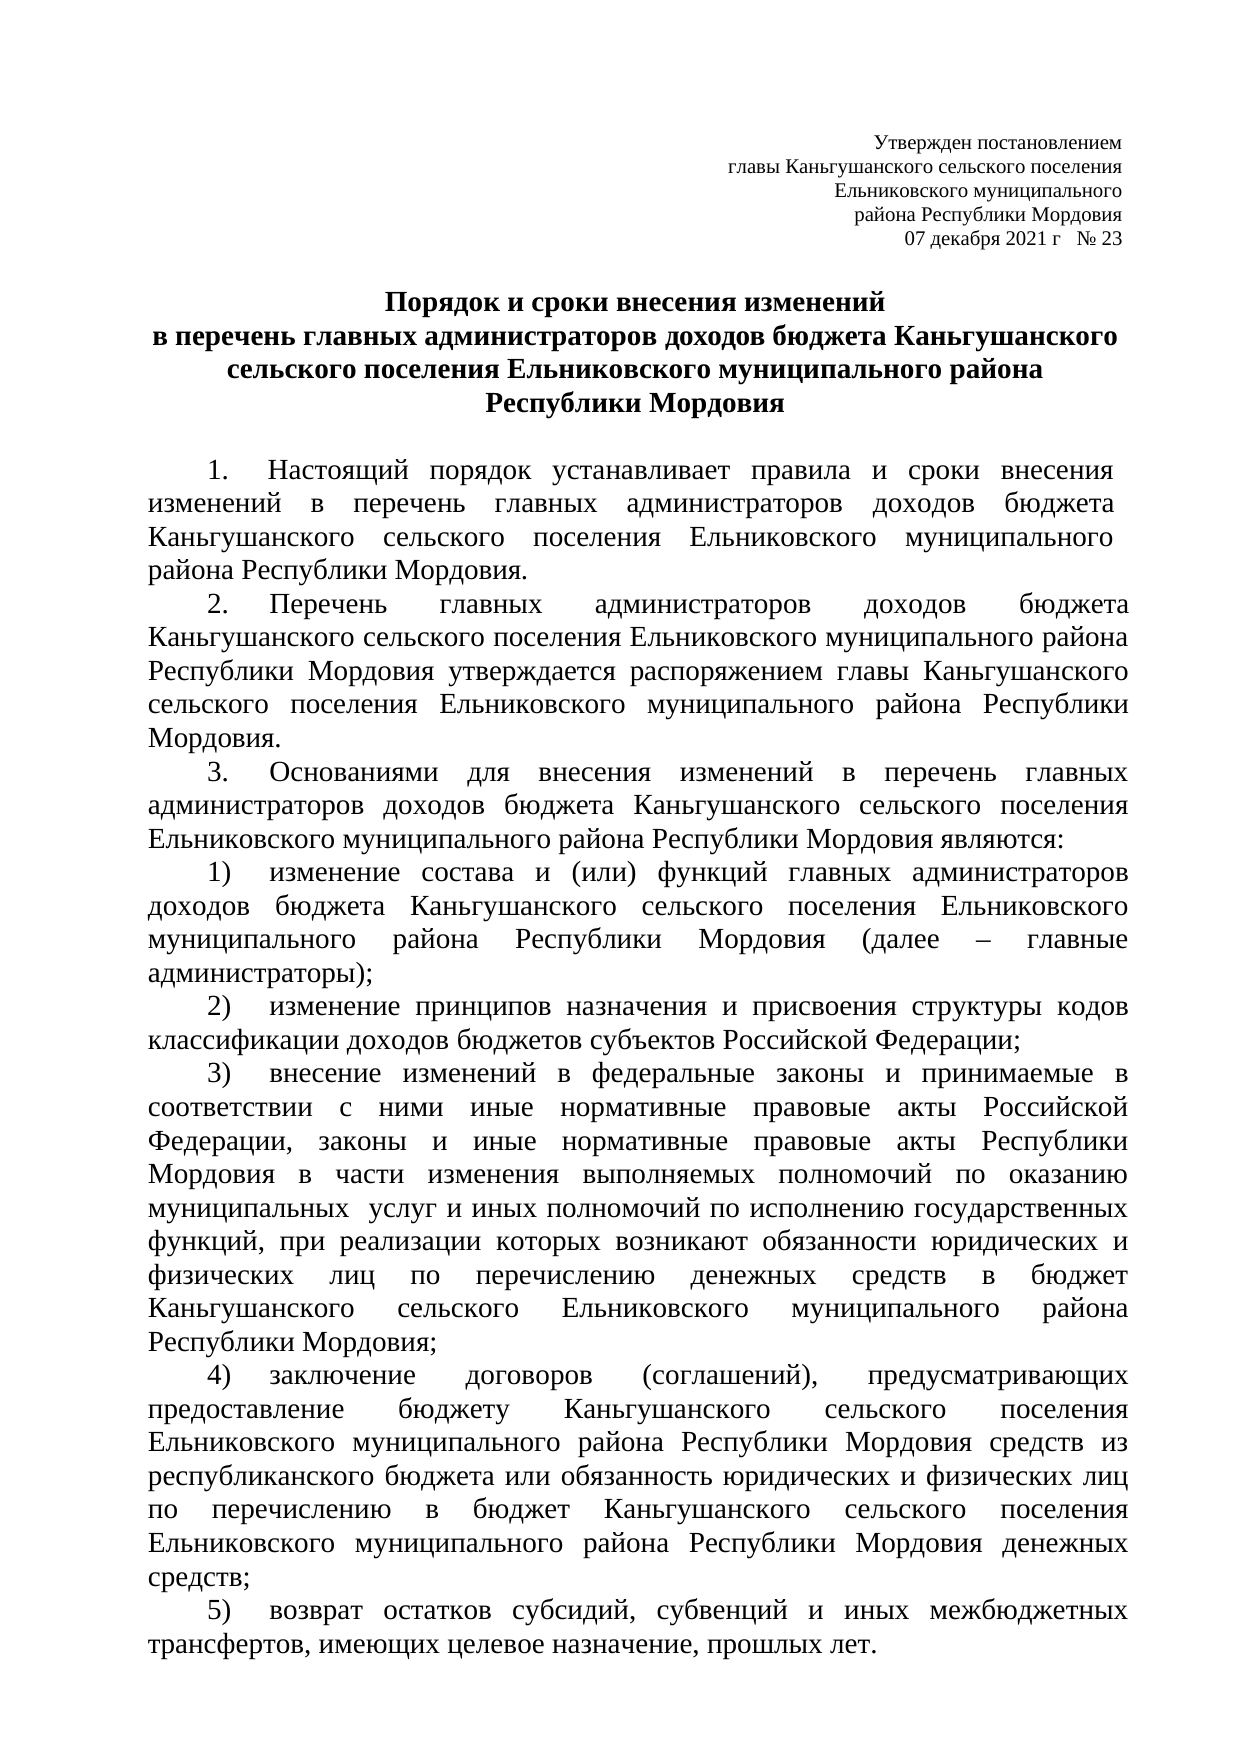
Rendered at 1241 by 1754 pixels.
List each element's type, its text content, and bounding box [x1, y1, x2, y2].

list внесение изменений в федеральные законы и принимаемые в соответствии с ними иные нормативные правовые акты Российской Федерации, законы и иные нормативные правовые акты Республики Мордовия в части изменения выполняемых полномочий по оказанию муниципальных услуг и иных полномочий по исполнению государственных функций, при реализации которых возникают обязанности юридических и физических лиц по перечислению денежных средств в бюджет Каньгушанского сельского Ельниковского муниципального района Республики Мордовия; [148, 1056, 1129, 1357]
text Утвержден постановлением [148, 130, 1122, 154]
list изменение принципов назначения и присвоения структуры кодов классификации доходов бюджетов субъектов Российской Федерации; [148, 988, 1129, 1056]
text Ельниковского муниципального [148, 178, 1122, 202]
list Основаниями для внесения изменений в перечень главных администраторов доходов бюджета Каньгушанского сельского поселения Ельниковского муниципального района Республики Мордовия являются: [148, 754, 1129, 854]
list заключение договоров (соглашений), предусматривающих предоставление бюджету Каньгушанского сельского поселения Ельниковского муниципального района Республики Мордовия средств из республиканского бюджета или обязанность юридических и физических лиц по перечислению в бюджет Каньгушанского сельского поселения Ельниковского муниципального района Республики Мордовия денежных средств; [148, 1357, 1129, 1592]
text 07 декабря 2021 г № 23 [148, 226, 1122, 250]
text главы Каньгушанского сельского поселения [148, 154, 1122, 178]
list Настоящий порядок устанавливает правила и сроки внесения изменений в перечень главных администраторов доходов бюджета Каньгушанского сельского поселения Ельниковского муниципального района Республики Мордовия. [148, 452, 1114, 586]
list изменение состава и (или) функций главных администраторов доходов бюджета Каньгушанского сельского поселения Ельниковского муниципального района Республики Мордовия (далее – главные администраторы); [148, 854, 1129, 988]
text в перечень главных администраторов доходов бюджета Каньгушанского сельского поселения Ельниковского муниципального района Республики Мордовия [148, 318, 1122, 418]
list возврат остатков субсидий, субвенций и иных межбюджетных трансфертов, имеющих целевое назначение, прошлых лет. [148, 1592, 1129, 1659]
text Порядок и сроки внесения изменений [148, 284, 1122, 318]
text района Республики Мордовия [148, 202, 1122, 226]
list Перечень главных администраторов доходов бюджета Каньгушанского сельского поселения Ельниковского муниципального района Республики Мордовия утверждается распоряжением главы Каньгушанского сельского поселения Ельниковского муниципального района Республики Мордовия. [148, 586, 1129, 754]
